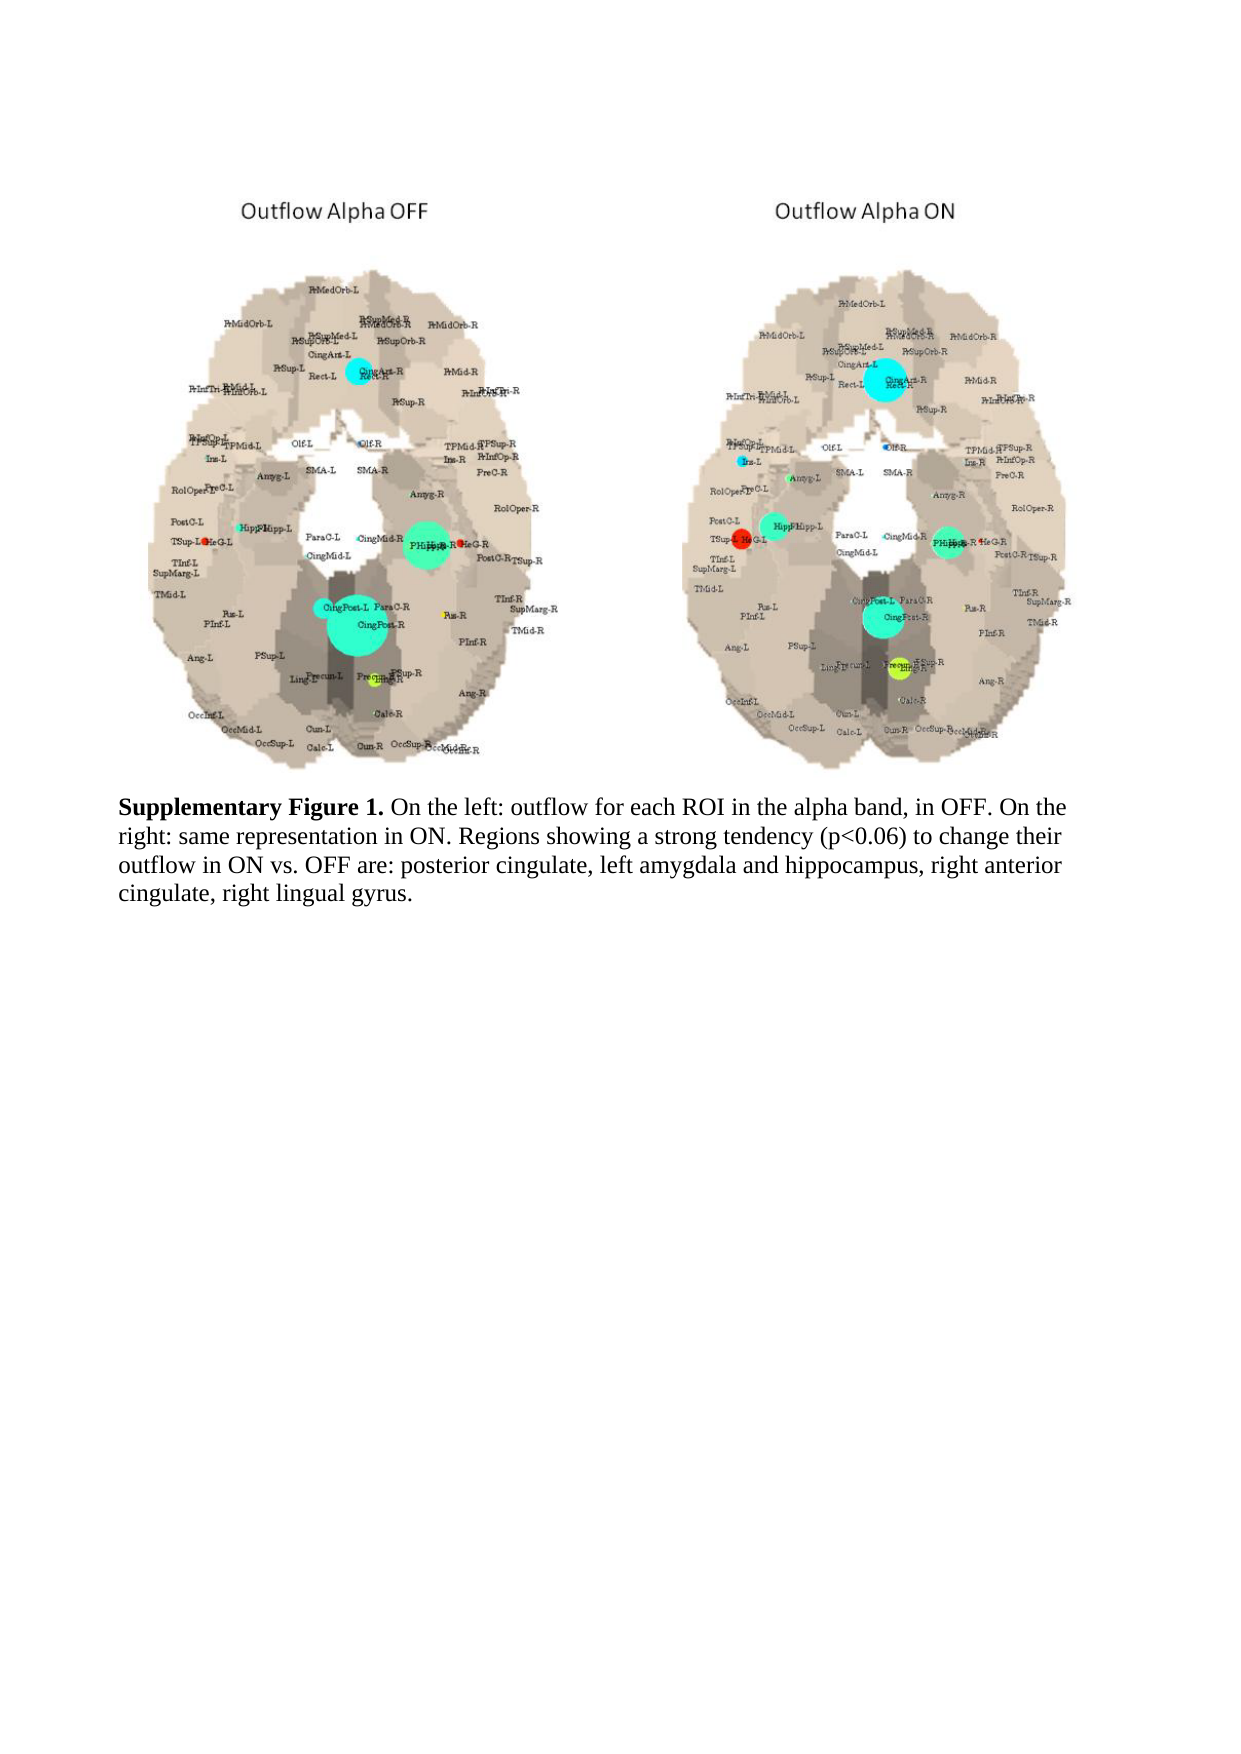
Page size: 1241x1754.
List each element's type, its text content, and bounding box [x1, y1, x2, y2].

text Supplementary Figure 1. On the left: outflow for each ROI in the alpha band, in OFF. On the right: same representation in ON. Regions showing a strong tendency (p<0.06) to change their outflow in ON vs. OFF are: posterior cingulate, left amygdala and hippocampus, right anterior cingulate, right lingual gyrus. [118, 247, 1122, 907]
